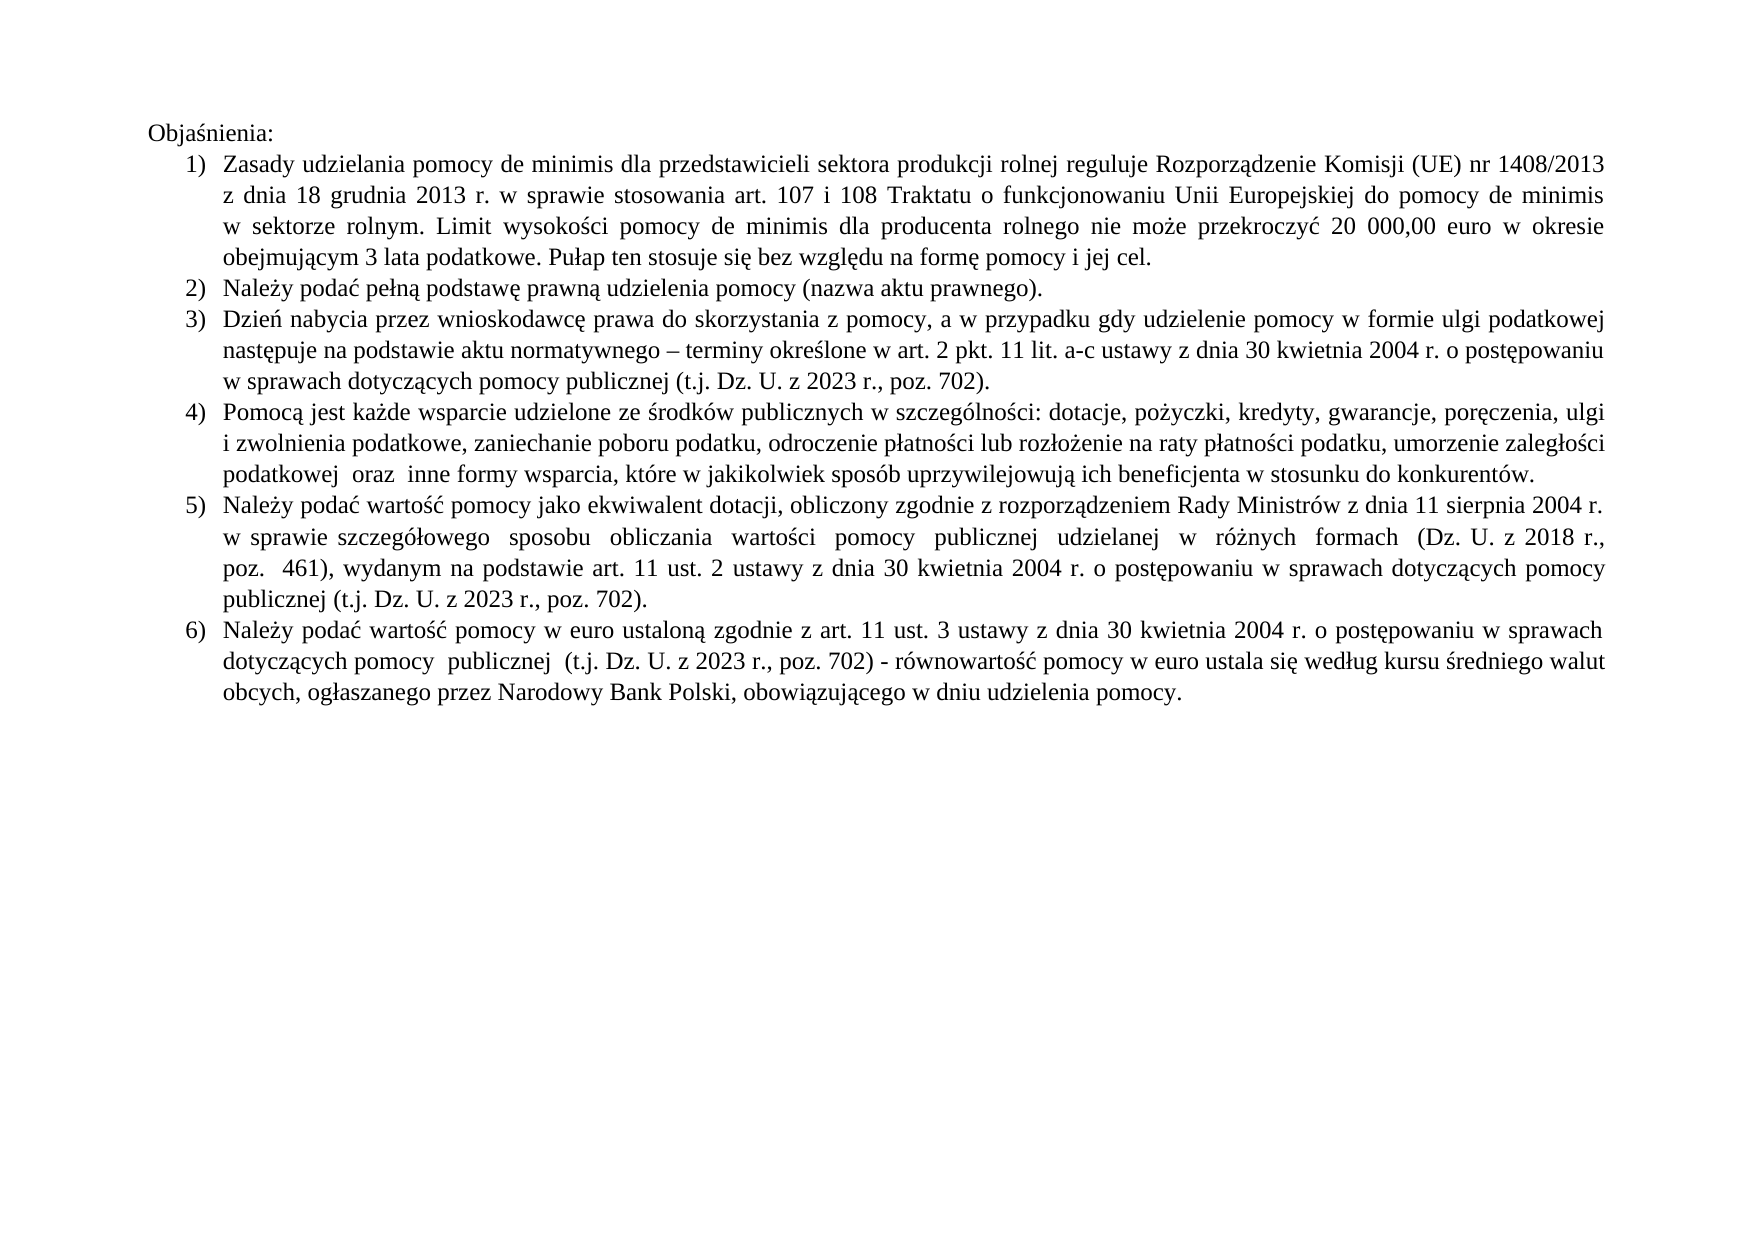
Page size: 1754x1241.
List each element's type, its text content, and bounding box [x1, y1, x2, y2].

list Należy podać wartość pomocy w euro ustaloną zgodnie z art. 11 ust. 3 ustawy z dnia 30 kwietnia 2004 r. o postępowaniu w sprawach dotyczących pomocy publicznej (t.j. Dz. U. z 2023 r., poz. 702) - równowartość pomocy w euro ustala się według kursu średniego walut obcych, ogłaszanego przez Narodowy Bank Polski, obowiązującego w dniu udzielenia pomocy. [185, 615, 1606, 706]
list Pomocą jest każde wsparcie udzielone ze środków publicznych w szczególności: dotacje, pożyczki, kredyty, gwarancje, poręczenia, ulgi i zwolnienia podatkowe, zaniechanie poboru podatku, odroczenie płatności lub rozłożenie na raty płatności podatku, umorzenie zaległości podatkowej oraz inne formy wsparcia, które w jakikolwiek sposób uprzywilejowują ich beneficjenta w stosunku do konkurentów. [185, 397, 1606, 488]
list Zasady udzielania pomocy de minimis dla przedstawicieli sektora produkcji rolnej reguluje Rozporządzenie Komisji (UE) nr 1408/2013 z dnia 18 grudnia 2013 r. w sprawie stosowania art. 107 i 108 Traktatu o funkcjonowaniu Unii Europejskiej do pomocy de minimis w sektorze rolnym. Limit wysokości pomocy de minimis dla producenta rolnego nie może przekroczyć 20 000,00 euro w okresie obejmującym 3 lata podatkowe. Pułap ten stosuje się bez względu na formę pomocy i jej cel. [185, 149, 1606, 271]
list Należy podać wartość pomocy jako ekwiwalent dotacji, obliczony zgodnie z rozporządzeniem Rady Ministrów z dnia 11 sierpnia 2004 r. w sprawie szczegółowego sposobu obliczania wartości pomocy publicznej udzielanej w różnych formach (Dz. U. z 2018 r., poz. 461), wydanym na podstawie art. 11 ust. 2 ustawy z dnia 30 kwietnia 2004 r. o postępowaniu w sprawach dotyczących pomocy publicznej (t.j. Dz. U. z 2023 r., poz. 702). [185, 491, 1606, 612]
list Należy podać pełną podstawę prawną udzielenia pomocy (nazwa aktu prawnego). [185, 273, 1606, 302]
text Objaśnienia: [148, 118, 1606, 147]
list Dzień nabycia przez wnioskodawcę prawa do skorzystania z pomocy, a w przypadku gdy udzielenie pomocy w formie ulgi podatkowej następuje na podstawie aktu normatywnego – terminy określone w art. 2 pkt. 11 lit. a-c ustawy z dnia 30 kwietnia 2004 r. o postępowaniu w sprawach dotyczących pomocy publicznej (t.j. Dz. U. z 2023 r., poz. 702). [185, 304, 1606, 395]
